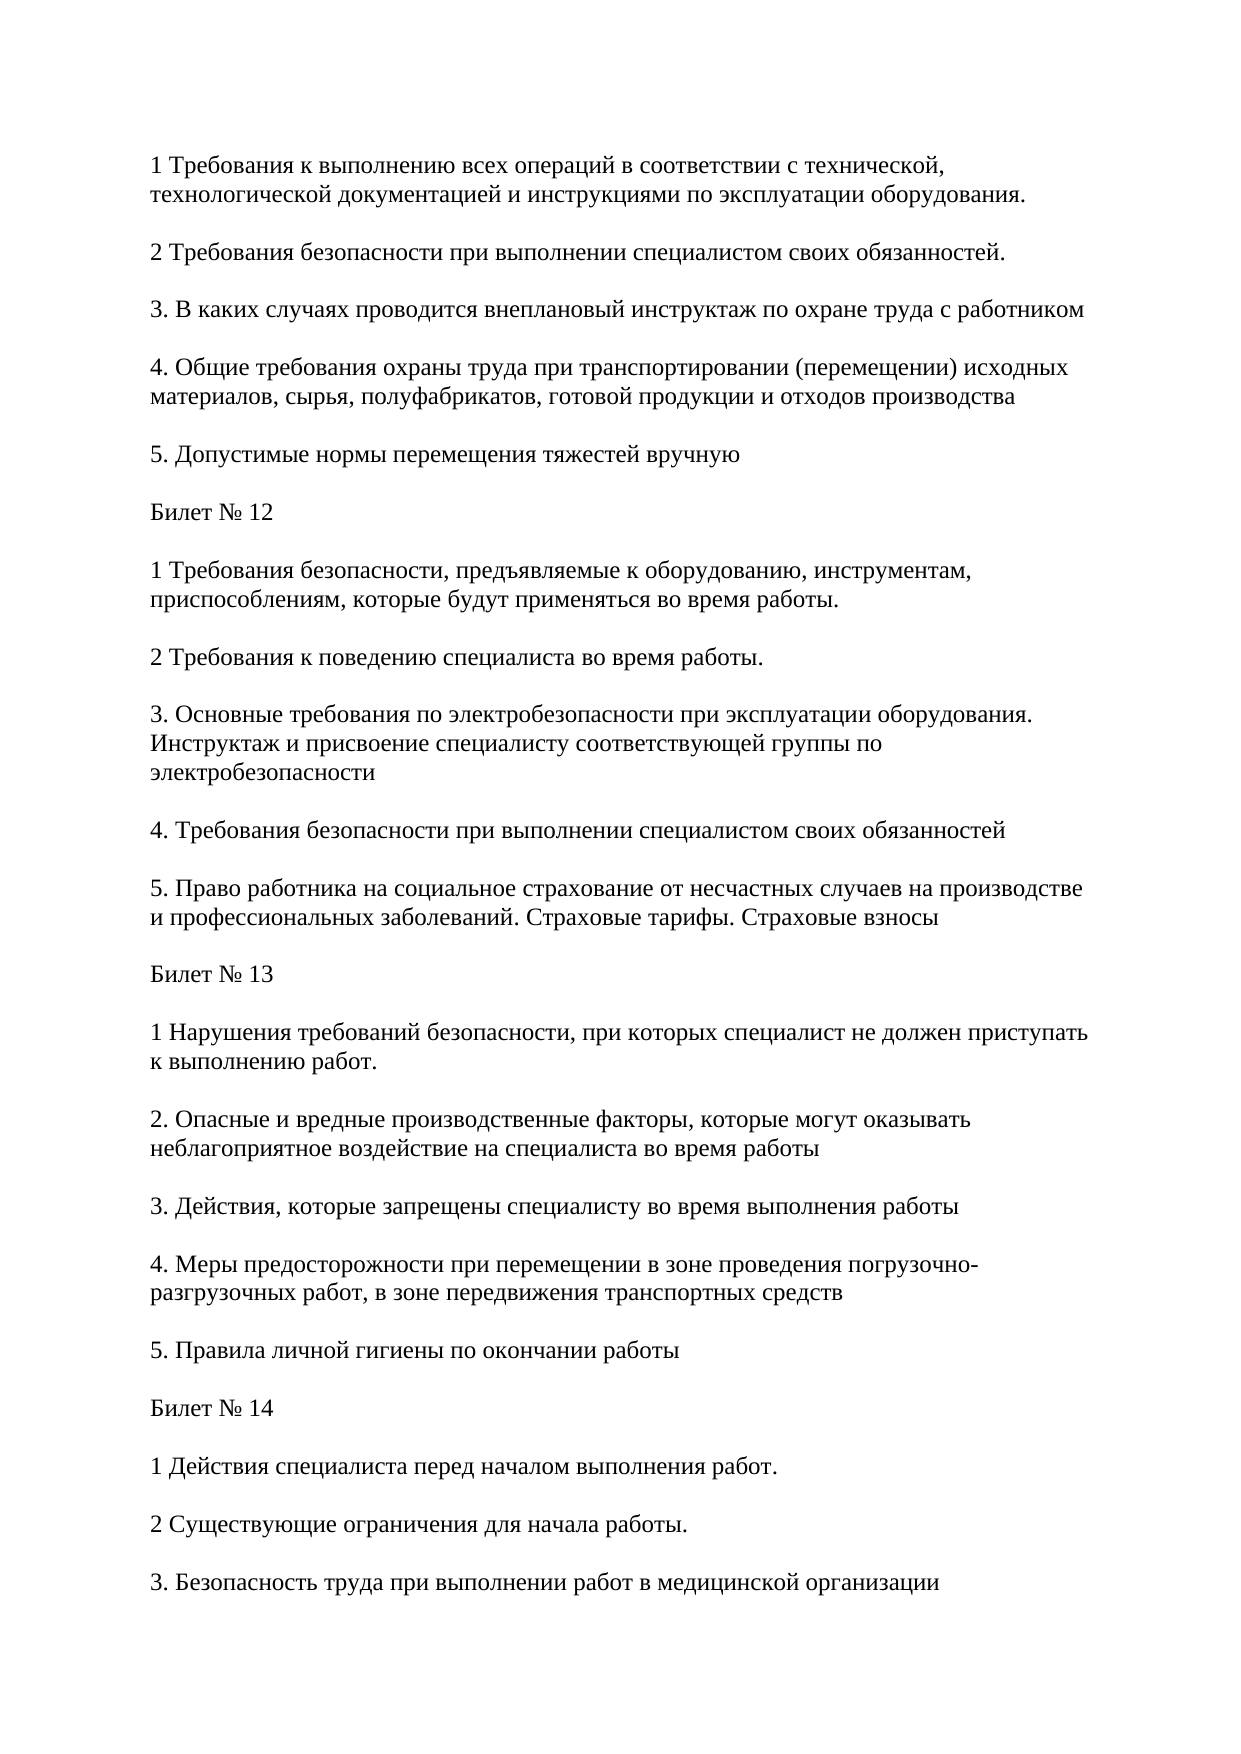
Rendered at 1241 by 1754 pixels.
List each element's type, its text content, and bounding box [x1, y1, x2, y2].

text 5. Допустимые нормы перемещения тяжестей вручную [150, 439, 1090, 468]
text 4. Общие требования охраны труда при транспортировании (перемещении) исходных материалов, сырья, полуфабрикатов, готовой продукции и отходов производства [150, 352, 1090, 410]
text 2 Существующие ограничения для начала работы. [150, 1509, 1090, 1538]
text 5. Право работника на социальное страхование от несчастных случаев на производстве и профессиональных заболеваний. Страховые тарифы. Страховые взносы [150, 873, 1090, 930]
text 1 Требования безопасности, предъявляемые к оборудованию, инструментам, приспособлениям, которые будут применяться во время работы. [150, 555, 1090, 612]
text 1 Нарушения требований безопасности, при которых специалист не должен приступать к выполнению работ. [150, 1017, 1090, 1075]
text 5. Правила личной гигиены по окончании работы [150, 1335, 1090, 1364]
text 2. Опасные и вредные производственные факторы, которые могут оказывать неблагоприятное воздействие на специалиста во время работы [150, 1104, 1090, 1162]
text 3. Безопасность труда при выполнении работ в медицинской организации [150, 1567, 1090, 1596]
text 2 Требования к поведению специалиста во время работы. [150, 642, 1090, 670]
text 3. Основные требования по электробезопасности при эксплуатации оборудования. Инструктаж и присвоение специалисту соответствующей группы по электробезопасности [150, 699, 1090, 786]
text 1 Действия специалиста перед началом выполнения работ. [150, 1451, 1090, 1480]
text 4. Требования безопасности при выполнении специалистом своих обязанностей [150, 815, 1090, 844]
text 2 Требования безопасности при выполнении специалистом своих обязанностей. [150, 237, 1090, 265]
text 1 Требования к выполнению всех операций в соответствии с технической, технологической документацией и инструкциями по эксплуатации оборудования. [150, 150, 1090, 207]
text Билет № 12 [150, 497, 1090, 526]
text 3. Действия, которые запрещены специалисту во время выполнения работы [150, 1191, 1090, 1219]
text 3. В каких случаях проводится внеплановый инструктаж по охране труда с работником [150, 294, 1090, 323]
text 4. Меры предосторожности при перемещении в зоне проведения погрузочно-разгрузочных работ, в зоне передвижения транспортных средств [150, 1249, 1090, 1306]
text Билет № 14 [150, 1393, 1090, 1422]
text Билет № 13 [150, 959, 1090, 988]
